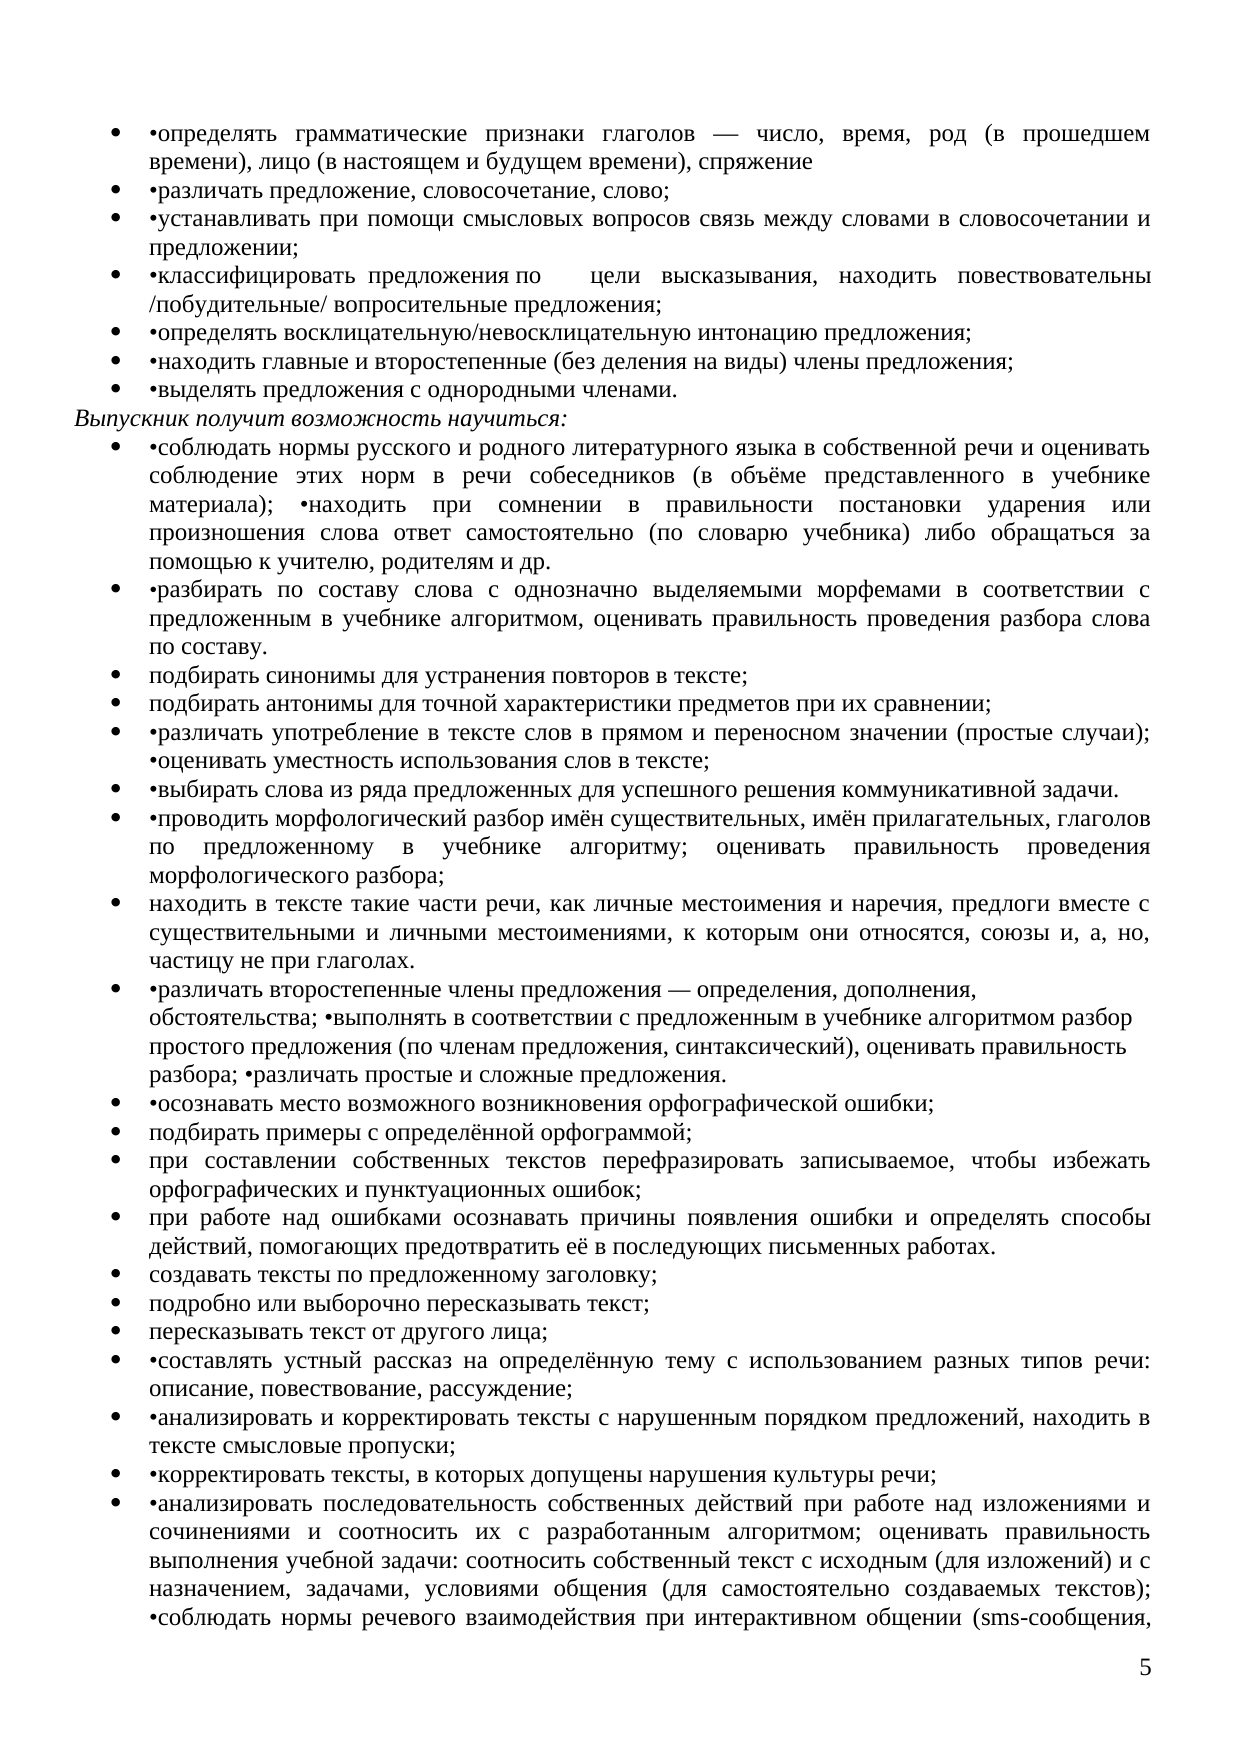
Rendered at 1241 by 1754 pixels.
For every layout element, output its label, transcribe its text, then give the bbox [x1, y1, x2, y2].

list •устанавливать при помощи смысловых вопросов связь между словами в словосочетании и предложении; [111, 204, 1152, 261]
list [111, 1488, 1152, 1631]
list подробно или выборочно пересказывать текст; [111, 1288, 1152, 1317]
list •осознавать место возможного возникновения орфографической ошибки; [111, 1088, 1152, 1117]
list при составлении собственных текстов перефразировать записываемое, чтобы избежать орфографических и пунктуационных ошибок; [111, 1146, 1152, 1203]
list •составлять устный рассказ на определённую тему с использованием разных типов речи: описание, повествование, рассуждение; [111, 1345, 1152, 1402]
list •анализировать и корректировать тексты с нарушенным порядком предложений, находить в тексте смысловые пропуски; [111, 1402, 1152, 1459]
list •определять восклицательную/невосклицательную интонацию предложения; [111, 318, 1152, 346]
list подбирать примеры с определённой орфограммой; [111, 1117, 1152, 1146]
list •разбирать по составу слова с однозначно выделяемыми морфемами в соответствии с предложенным в учебнике алгоритмом, оценивать правильность проведения разбора слова по составу. [111, 575, 1152, 660]
list •различать употребление в тексте слов в прямом и переносном значении (простые случаи); •оценивать уместность использования слов в тексте; [111, 717, 1152, 774]
list •находить главные и второстепенные (без деления на виды) члены предложения; [111, 346, 1152, 375]
list пересказывать текст от другого лица; [111, 1317, 1152, 1345]
text Выпускник получит возможность научиться: [74, 403, 1152, 432]
list •различать второстепенные члены предложения — определения, дополнения, обстоятельства; •выполнять в соответствии с предложенным в учебнике алгоритмом разбор простого предложения (по членам предложения, синтаксический), оценивать правильность разбора; •различать простые и сложные предложения. [111, 974, 1152, 1088]
list подбирать синонимы для устранения повторов в тексте; [111, 660, 1152, 689]
list создавать тексты по предложенному заголовку; [111, 1260, 1152, 1288]
list •определять грамматические признаки глаголов — число, время, род (в прошедшем времени), лицо (в настоящем и будущем времени), спряжение [111, 118, 1152, 175]
list •классифицировать предложения по цели высказывания, находить повествовательны /побудительные/ вопросительные предложения; [111, 261, 1152, 318]
list •соблюдать нормы русского и родного литературного языка в собственной речи и оценивать соблюдение этих норм в речи собеседников (в объёме представленного в учебнике материала); •находить при сомнении в правильности постановки ударения или произношения слова ответ самостоятельно (по словарю учебника) либо обращаться за помощью к учителю, родителям и др. [111, 432, 1152, 575]
list при работе над ошибками осознавать причины появления ошибки и определять способы действий, помогающих предотвратить её в последующих письменных работах. [111, 1203, 1152, 1260]
list •проводить морфологический разбор имён существительных, имён прилагательных, глаголов по предложенному в учебнике алгоритму; оценивать правильность проведения морфологического разбора; [111, 803, 1152, 889]
list •различать предложение, словосочетание, слово; [111, 175, 1152, 204]
list находить в тексте такие части речи, как личные местоимения и наречия, предлоги вместе с существительными и личными местоимениями, к которым они относятся, союзы и, а, но, частицу не при глаголах. [111, 889, 1152, 974]
list •выбирать слова из ряда предложенных для успешного решения коммуникативной задачи. [111, 774, 1152, 803]
list подбирать антонимы для точной характеристики предметов при их сравнении; [111, 689, 1152, 717]
list •корректировать тексты, в которых допущены нарушения культуры речи; [111, 1459, 1152, 1488]
list •выделять предложения с однородными членами. [111, 375, 1152, 403]
